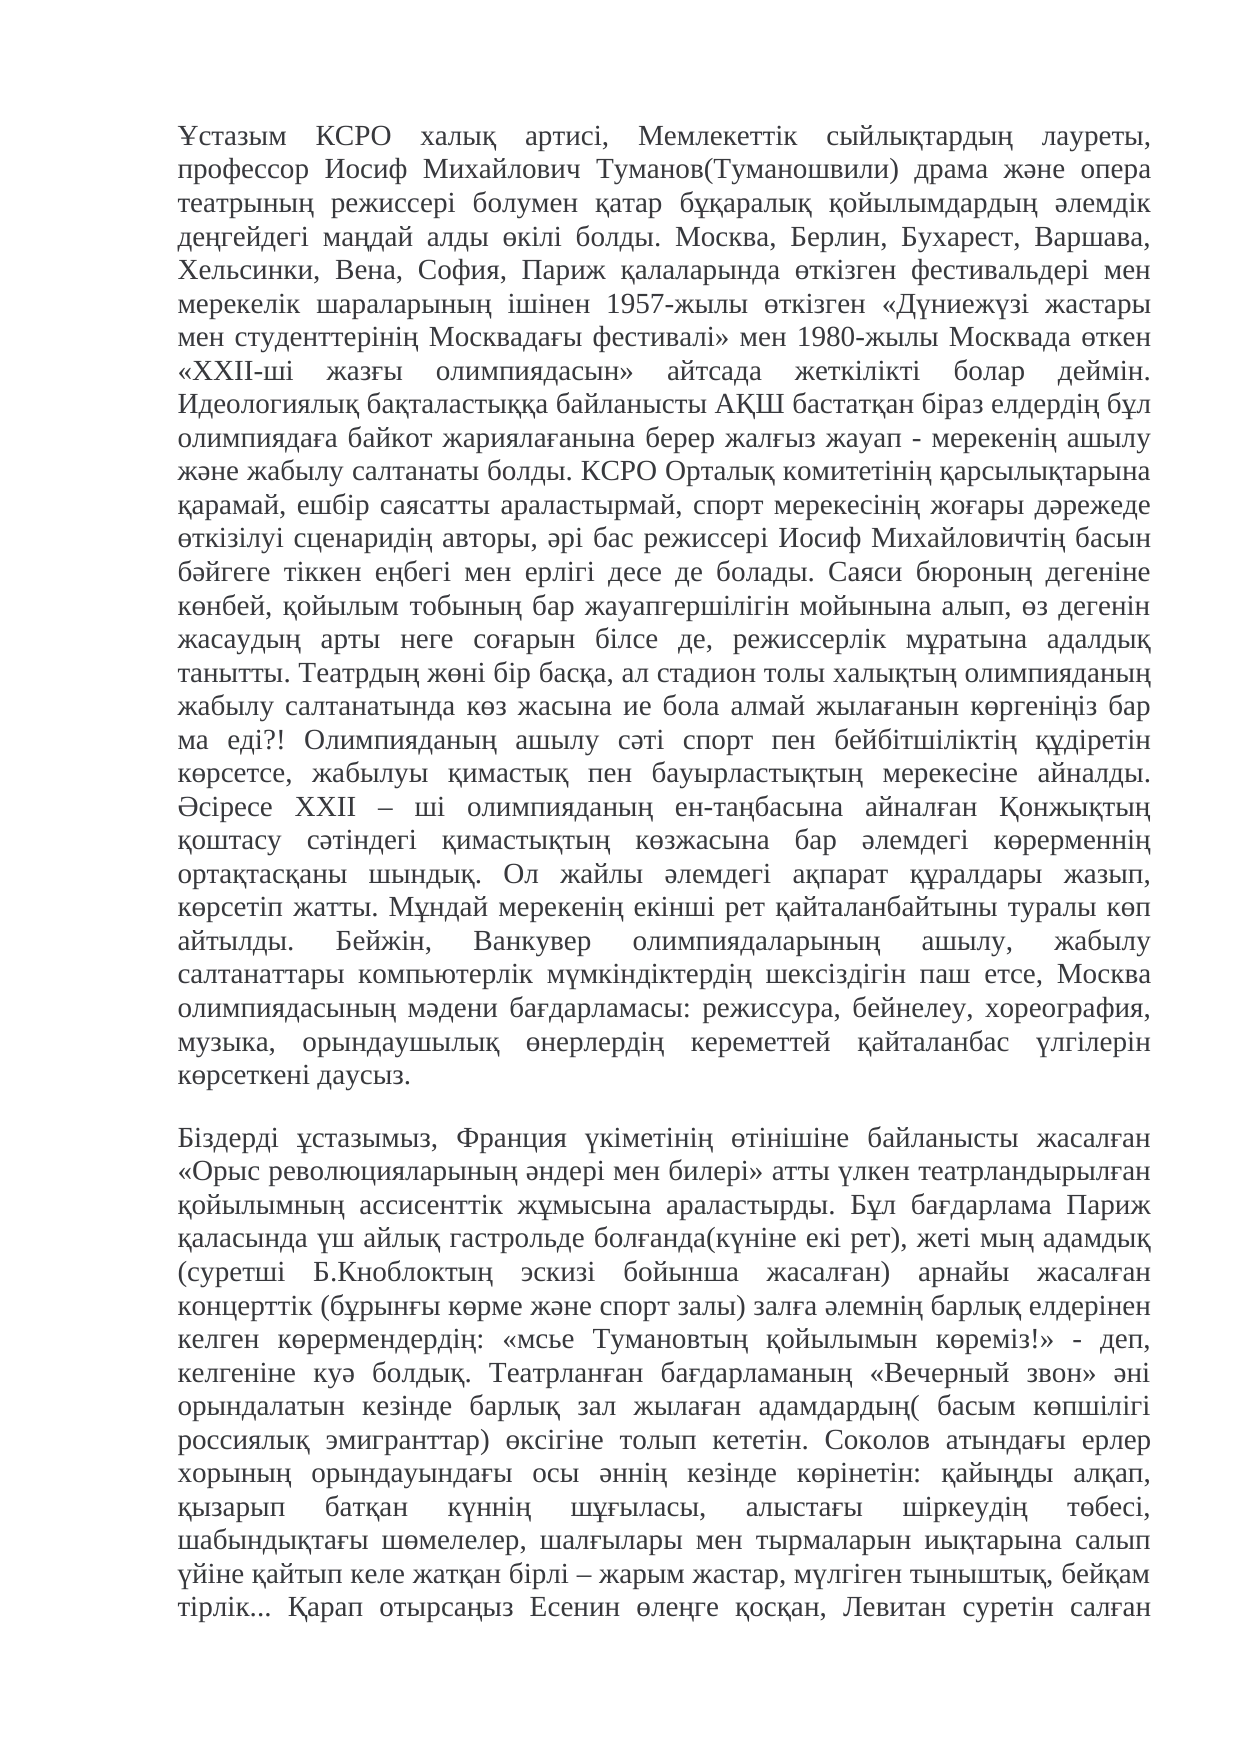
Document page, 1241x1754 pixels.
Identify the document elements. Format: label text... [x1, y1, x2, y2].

text Ұстазым КСРО халық артисі, Мемлекеттік сыйлықтардың лауреты, профессор Иосиф Михайлович Туманов(Туманошвили) драма және опера театрының режиссері болумен қатар бұқаралық қойылымдардың әлемдік деңгейдегі маңдай алды өкілі болды. Москва, Берлин, Бухарест, Варшава, Хельсинки, Вена, София, Париж қалаларында өткізген фестивальдері мен мерекелік шараларының ішінен 1957-жылы өткізген «Дүниежүзі жастары мен студенттерінің Москвадағы фестивалі» мен 1980-жылы Москвада өткен «ХХІІ-ші жазғы олимпиядасын» айтсада жеткілікті болар деймін. Идеологиялық бақталастыққа байланысты АҚШ бастатқан біраз елдердің бұл олимпиядаға байкот жариялағанына берер жалғыз жауап - мерекенің ашылу және жабылу салтанаты болды. КСРО Орталық комитетінің қарсылықтарына қарамай, ешбір саясатты араластырмай, спорт мерекесінің жоғары дәрежеде өткізілуі сценаридің авторы, әрі бас режиссері Иосиф Михайловичтің басын бәйгеге тіккен еңбегі мен ерлігі десе де болады. Саяси бюроның дегеніне көнбей, қойылым тобының бар жауапгершілігін мойынына алып, өз дегенін жасаудың арты неге соғарын білсе де, режиссерлік мұратына адалдық танытты. Театрдың жөні бір басқа, ал стадион толы халықтың олимпияданың жабылу салтанатында көз жасына ие бола алмай жылағанын көргеніңіз бар ма еді?! Олимпияданың ашылу сәті спорт пен бейбітшіліктің құдіретін көрсетсе, жабылуы қимастық пен бауырластықтың мерекесіне айналды. Әсіресе ХХІІ – ші олимпияданың ен-таңбасына айналған Қонжықтың қоштасу сәтіндегі қимастықтың көзжасына бар әлемдегі көрерменнің ортақтасқаны шындық. Ол жайлы әлемдегі ақпарат құралдары жазып, көрсетіп жатты. Мұндай мерекенің екінші рет қайталанбайтыны туралы көп айтылды. Бейжін, Ванкувер олимпиядаларының ашылу, жабылу салтанаттары компьютерлік мүмкіндіктердің шексіздігін паш етсе, Москва олимпиядасының мәдени бағдарламасы: режиссура, бейнелеу, хореография, музыка, орындаушылық өнерлердің кереметтей қайталанбас үлгілерін көрсеткені даусыз. [177, 118, 1152, 1091]
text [177, 1120, 1152, 1623]
